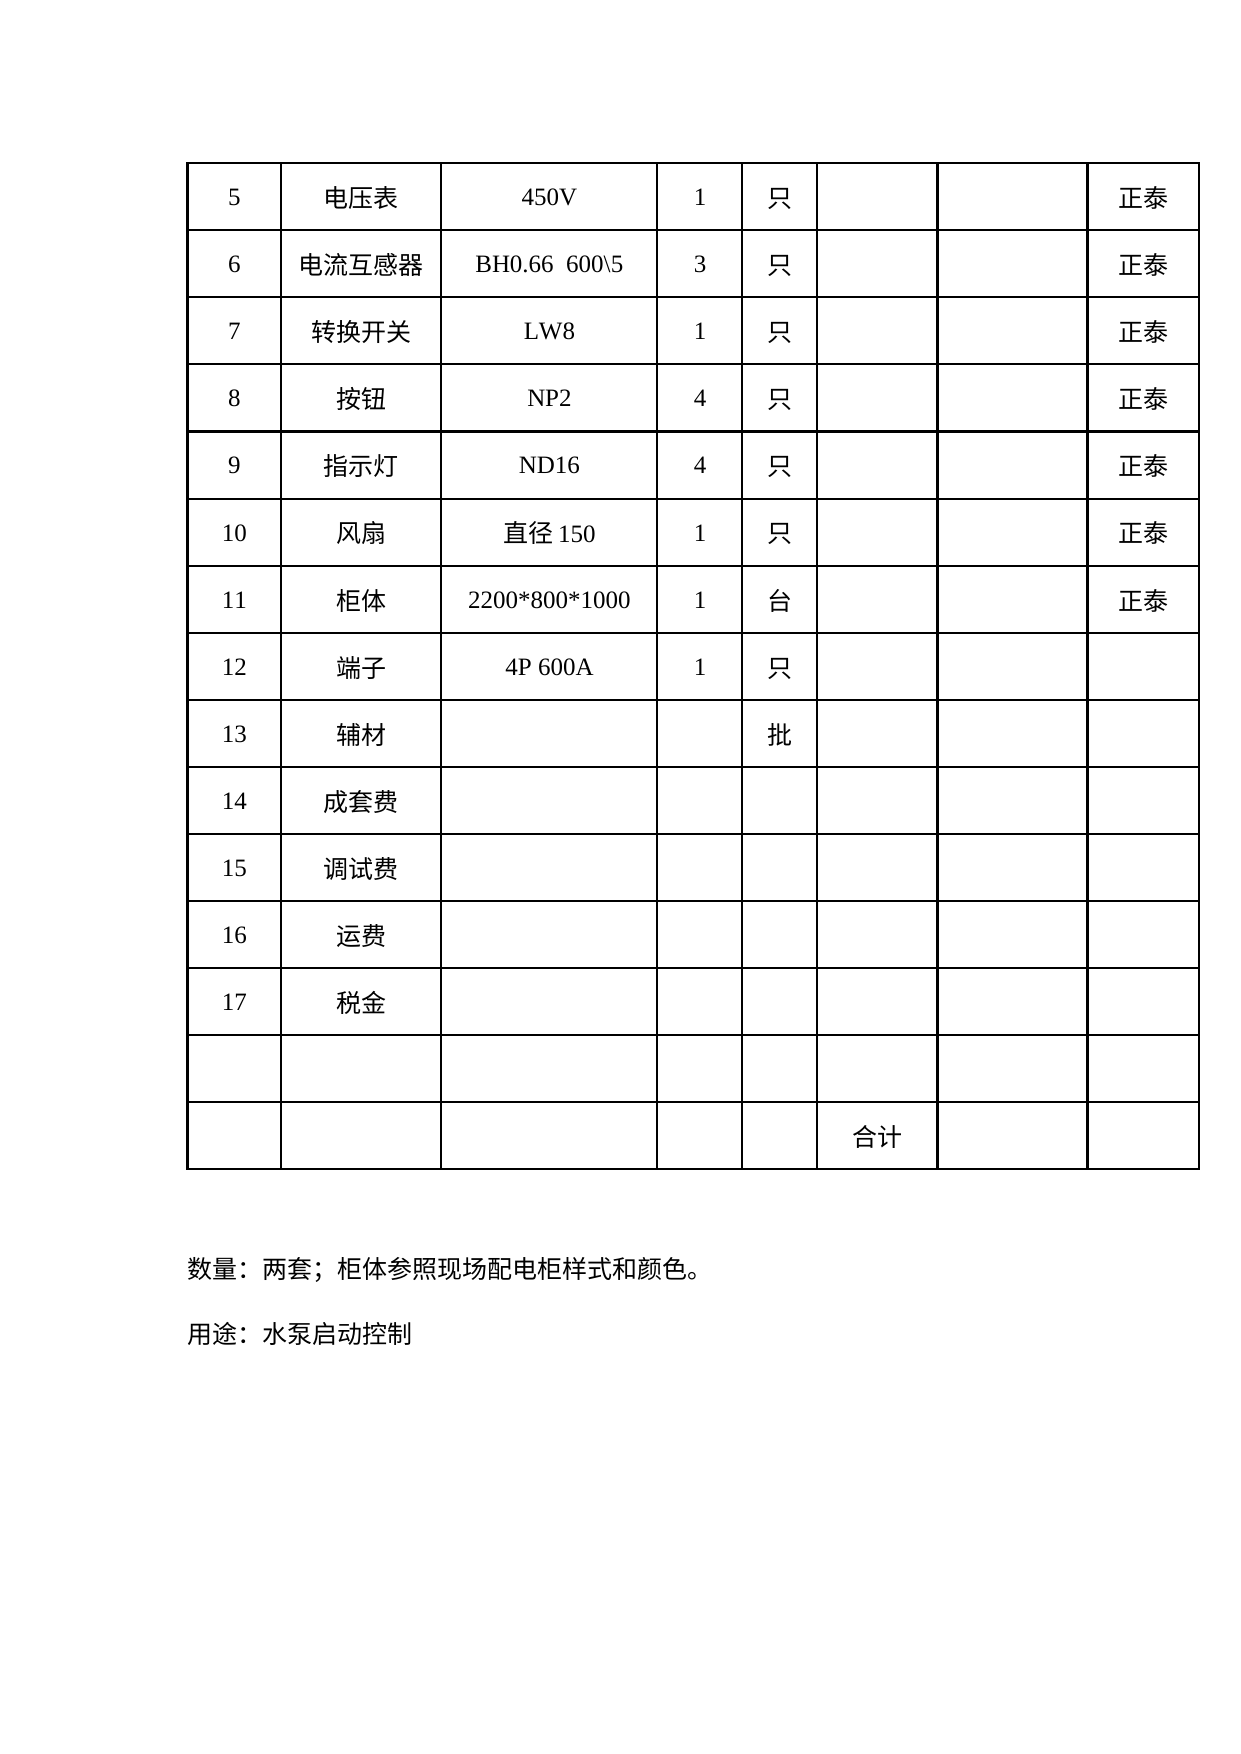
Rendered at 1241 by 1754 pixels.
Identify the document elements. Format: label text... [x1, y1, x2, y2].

table_cell 只 [743, 231, 816, 296]
table_cell [818, 768, 936, 833]
table_cell 1 [658, 500, 741, 564]
table_cell [939, 298, 1086, 363]
table_cell [939, 365, 1086, 430]
table_cell 只 [743, 433, 816, 497]
table_cell 15 [189, 835, 280, 900]
table_cell 端子 [282, 634, 440, 699]
table_cell [818, 433, 936, 497]
table_cell 1 [658, 298, 741, 363]
table_cell 柜体 [282, 567, 440, 632]
table_cell 14 [189, 768, 280, 833]
table_cell 只 [743, 298, 816, 363]
table_cell 只 [743, 164, 816, 229]
table_cell 5 [189, 164, 280, 229]
table_cell 4 [658, 433, 741, 497]
table_cell [442, 1103, 656, 1168]
table_cell [939, 164, 1086, 229]
table_cell [658, 835, 741, 900]
table_cell [1089, 634, 1198, 699]
table_cell [939, 500, 1086, 564]
table_cell [939, 231, 1086, 296]
table_cell 电压表 [282, 164, 440, 229]
table_cell 运费 [282, 902, 440, 967]
table_cell [939, 634, 1086, 699]
table_cell 450V [442, 164, 656, 229]
table_cell [939, 1036, 1086, 1101]
table_cell [939, 969, 1086, 1034]
table_cell 12 [189, 634, 280, 699]
table_cell LW8 [442, 298, 656, 363]
table_cell 正泰 [1089, 365, 1198, 430]
table_cell NP2 [442, 365, 656, 430]
table_cell 正泰 [1089, 500, 1198, 564]
table_cell BH0.66 600\5 [442, 231, 656, 296]
table_cell 9 [189, 433, 280, 497]
table_cell [939, 768, 1086, 833]
table_cell 正泰 [1089, 433, 1198, 497]
table_cell [818, 835, 936, 900]
table_cell [939, 835, 1086, 900]
table_cell [442, 902, 656, 967]
table_cell [658, 1103, 741, 1168]
table_cell [818, 701, 936, 766]
table_cell [1089, 768, 1198, 833]
table_cell 电流互感器 [282, 231, 440, 296]
table_cell 正泰 [1089, 164, 1198, 229]
table_cell [818, 365, 936, 430]
table_cell 合计 [818, 1103, 936, 1168]
table_cell [743, 902, 816, 967]
table_cell [743, 835, 816, 900]
table_cell 13 [189, 701, 280, 766]
table_cell [1089, 701, 1198, 766]
table_cell 风扇 [282, 500, 440, 564]
table_cell [818, 298, 936, 363]
table_cell [818, 500, 936, 564]
table_cell 4 [658, 365, 741, 430]
table_cell 1 [658, 164, 741, 229]
table_cell [189, 1036, 280, 1101]
table_cell [818, 567, 936, 632]
table_cell 正泰 [1089, 231, 1198, 296]
table_cell [818, 231, 936, 296]
table_cell [442, 969, 656, 1034]
table_cell [1089, 1036, 1198, 1101]
table_cell 台 [743, 567, 816, 632]
table_cell [743, 969, 816, 1034]
table_cell [743, 1103, 816, 1168]
table_cell 批 [743, 701, 816, 766]
table_cell [189, 1103, 280, 1168]
table_cell [1089, 1103, 1198, 1168]
table_cell [282, 1036, 440, 1101]
table_cell [743, 1036, 816, 1101]
table_cell [818, 902, 936, 967]
table_cell [939, 1103, 1086, 1168]
table_cell [939, 433, 1086, 497]
table_cell [442, 701, 656, 766]
table_cell 1 [658, 567, 741, 632]
table_cell 10 [189, 500, 280, 564]
table_cell [939, 701, 1086, 766]
table_cell 1 [658, 634, 741, 699]
table_cell 指示灯 [282, 433, 440, 497]
table_cell 只 [743, 500, 816, 564]
table_cell [442, 1036, 656, 1101]
table_cell [1089, 969, 1198, 1034]
table_cell [818, 164, 936, 229]
table_cell [658, 969, 741, 1034]
table_cell 17 [189, 969, 280, 1034]
table_cell 只 [743, 365, 816, 430]
table_cell [743, 768, 816, 833]
table_cell [1089, 835, 1198, 900]
table_cell [658, 768, 741, 833]
table_cell ND16 [442, 433, 656, 497]
table_cell 6 [189, 231, 280, 296]
table_cell [818, 1036, 936, 1101]
table_cell [658, 701, 741, 766]
text 用途：水泵启动控制 [187, 1300, 1053, 1365]
table_cell [442, 768, 656, 833]
table_cell 正泰 [1089, 298, 1198, 363]
table_cell 调试费 [282, 835, 440, 900]
table_cell 7 [189, 298, 280, 363]
table_cell [818, 969, 936, 1034]
table_cell [818, 634, 936, 699]
table_cell [658, 1036, 741, 1101]
table_cell 辅材 [282, 701, 440, 766]
table_cell 税金 [282, 969, 440, 1034]
table_cell 正泰 [1089, 567, 1198, 632]
table_cell [939, 902, 1086, 967]
table_cell 转换开关 [282, 298, 440, 363]
table_cell 16 [189, 902, 280, 967]
table_cell [442, 835, 656, 900]
table_cell 只 [743, 634, 816, 699]
table_cell 按钮 [282, 365, 440, 430]
table_cell 2200*800*1000 [442, 567, 656, 632]
table_cell 直径150 [442, 500, 656, 564]
table_cell 成套费 [282, 768, 440, 833]
table_cell 11 [189, 567, 280, 632]
text 数量：两套；柜体参照现场配电柜样式和颜色。 [187, 1235, 1053, 1300]
table_cell 4P 600A [442, 634, 656, 699]
table_cell [939, 567, 1086, 632]
table_cell [282, 1103, 440, 1168]
table_cell 3 [658, 231, 741, 296]
table_cell [1089, 902, 1198, 967]
table_cell 8 [189, 365, 280, 430]
table_cell [658, 902, 741, 967]
